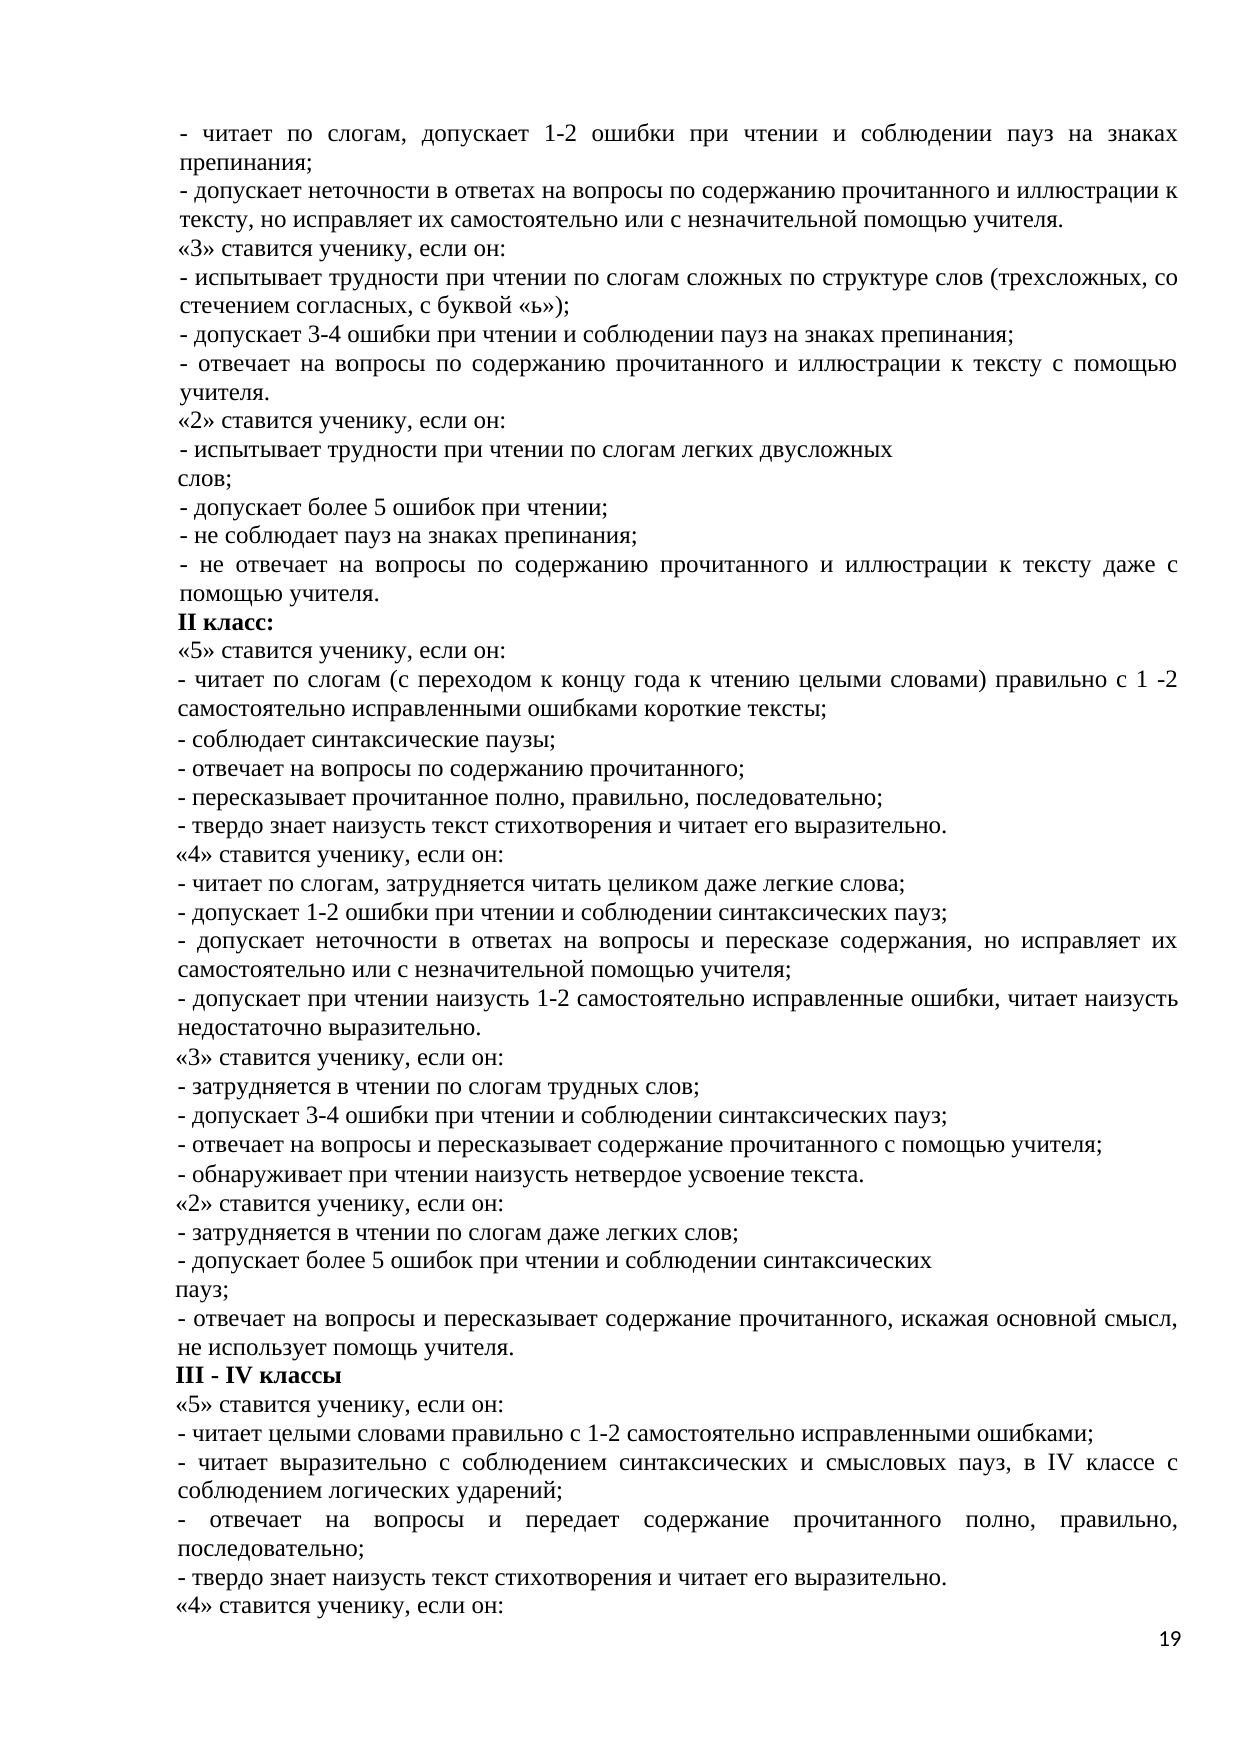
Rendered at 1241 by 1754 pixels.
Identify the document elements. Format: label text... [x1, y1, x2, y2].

text - испытывает трудности при чтении по слогам сложных по структуре слов (трехсложных, со стечением согласных, с буквой «ь»); [179, 262, 1179, 319]
text - не соблюдает пауз на знаках препинания; [179, 521, 1181, 549]
text - отвечает на вопросы и пересказывает содержание прочитанного с помощью учителя; [177, 1129, 1179, 1157]
text - обнаруживает при чтении наизусть нетвердое усвоение текста. [177, 1159, 1181, 1188]
text - твердо знает наизусть текст стихотворения и читает его выразительно. [177, 1562, 1179, 1590]
text - допускает неточности в ответах на вопросы по содержанию прочитанного и иллюстрации к тексту, но исправляет их самостоятельно или с незначительной помощью учителя. [179, 176, 1179, 233]
subtitle III - IV классы [175, 1360, 1181, 1389]
text «3» ставится ученику, если он: [175, 1042, 1181, 1071]
text - испытывает трудности при чтении по слогам легких двусложных [179, 434, 1181, 463]
text - читает выразительно с соблюдением синтаксических и смысловых пауз, в IV классе с соблюдением логических ударений; [177, 1447, 1179, 1504]
text - читает по слогам (с переходом к концу года к чтению целыми словами) правильно с 1 -2 самостоятельно исправленными ошибками короткие тексты; [177, 664, 1179, 722]
text - соблюдает синтаксические паузы; [177, 724, 1181, 753]
text - отвечает на вопросы и пересказывает содержание прочитанного, искажая основной смысл, не использует помощь учителя. [177, 1303, 1179, 1360]
text - допускает 1-2 ошибки при чтении и соблюдении синтаксических пауз; [177, 897, 1181, 926]
subtitle II класс: [177, 607, 1181, 636]
text «2» ставится ученику, если он: [175, 1188, 1181, 1217]
text пауз; [175, 1274, 1181, 1303]
text «2» ставится ученику, если он: [177, 406, 1181, 434]
text «5» ставится ученику, если он: [175, 1389, 1181, 1418]
text - пересказывает прочитанное полно, правильно, последовательно; [177, 782, 1181, 811]
text «4» ставится ученику, если он: [175, 839, 1181, 868]
text - допускает 3-4 ошибки при чтении и соблюдении пауз на знаках препинания; [179, 319, 1179, 348]
text - читает целыми словами правильно с 1-2 самостоятельно исправленными ошибками; [177, 1418, 1179, 1447]
text - отвечает на вопросы по содержанию прочитанного и иллюстрации к тексту с помощью учителя. [179, 348, 1179, 406]
text - твердо знает наизусть текст стихотворения и читает его выразительно. [177, 811, 1181, 839]
text - затрудняется в чтении по слогам трудных слов; [177, 1071, 1181, 1100]
text «5» ставится ученику, если он: [177, 636, 1181, 664]
text - допускает более 5 ошибок при чтении и соблюдении синтаксических [177, 1245, 1181, 1274]
text - затрудняется в чтении по слогам даже легких слов; [177, 1217, 1181, 1245]
text «4» ставится ученику, если он: [175, 1590, 1181, 1619]
text - допускает более 5 ошибок при чтении; [179, 492, 1181, 521]
text - отвечает на вопросы по содержанию прочитанного; [177, 753, 1181, 782]
text - допускает неточности в ответах на вопросы и пересказе содержания, но исправляет их самостоятельно или с незначительной помощью учителя; [177, 926, 1179, 983]
text - не отвечает на вопросы по содержанию прочитанного и иллюстрации к тексту даже с помощью учителя. [179, 549, 1179, 607]
text - отвечает на вопросы и передает содержание прочитанного полно, правильно, последовательно; [177, 1504, 1179, 1562]
text - допускает 3-4 ошибки при чтении и соблюдении синтаксических пауз; [177, 1100, 1181, 1129]
text - читает по слогам, допускает 1-2 ошибки при чтении и соблюдении пауз на знаках препинания; [179, 118, 1179, 176]
text слов; [177, 463, 1181, 492]
text «3» ставится ученику, если он: [177, 233, 1181, 262]
text - допускает при чтении наизусть 1-2 самостоятельно исправленные ошибки, читает наизусть недостаточно выразительно. [177, 983, 1179, 1041]
text - читает по слогам, затрудняется читать целиком даже легкие слова; [177, 868, 1181, 897]
